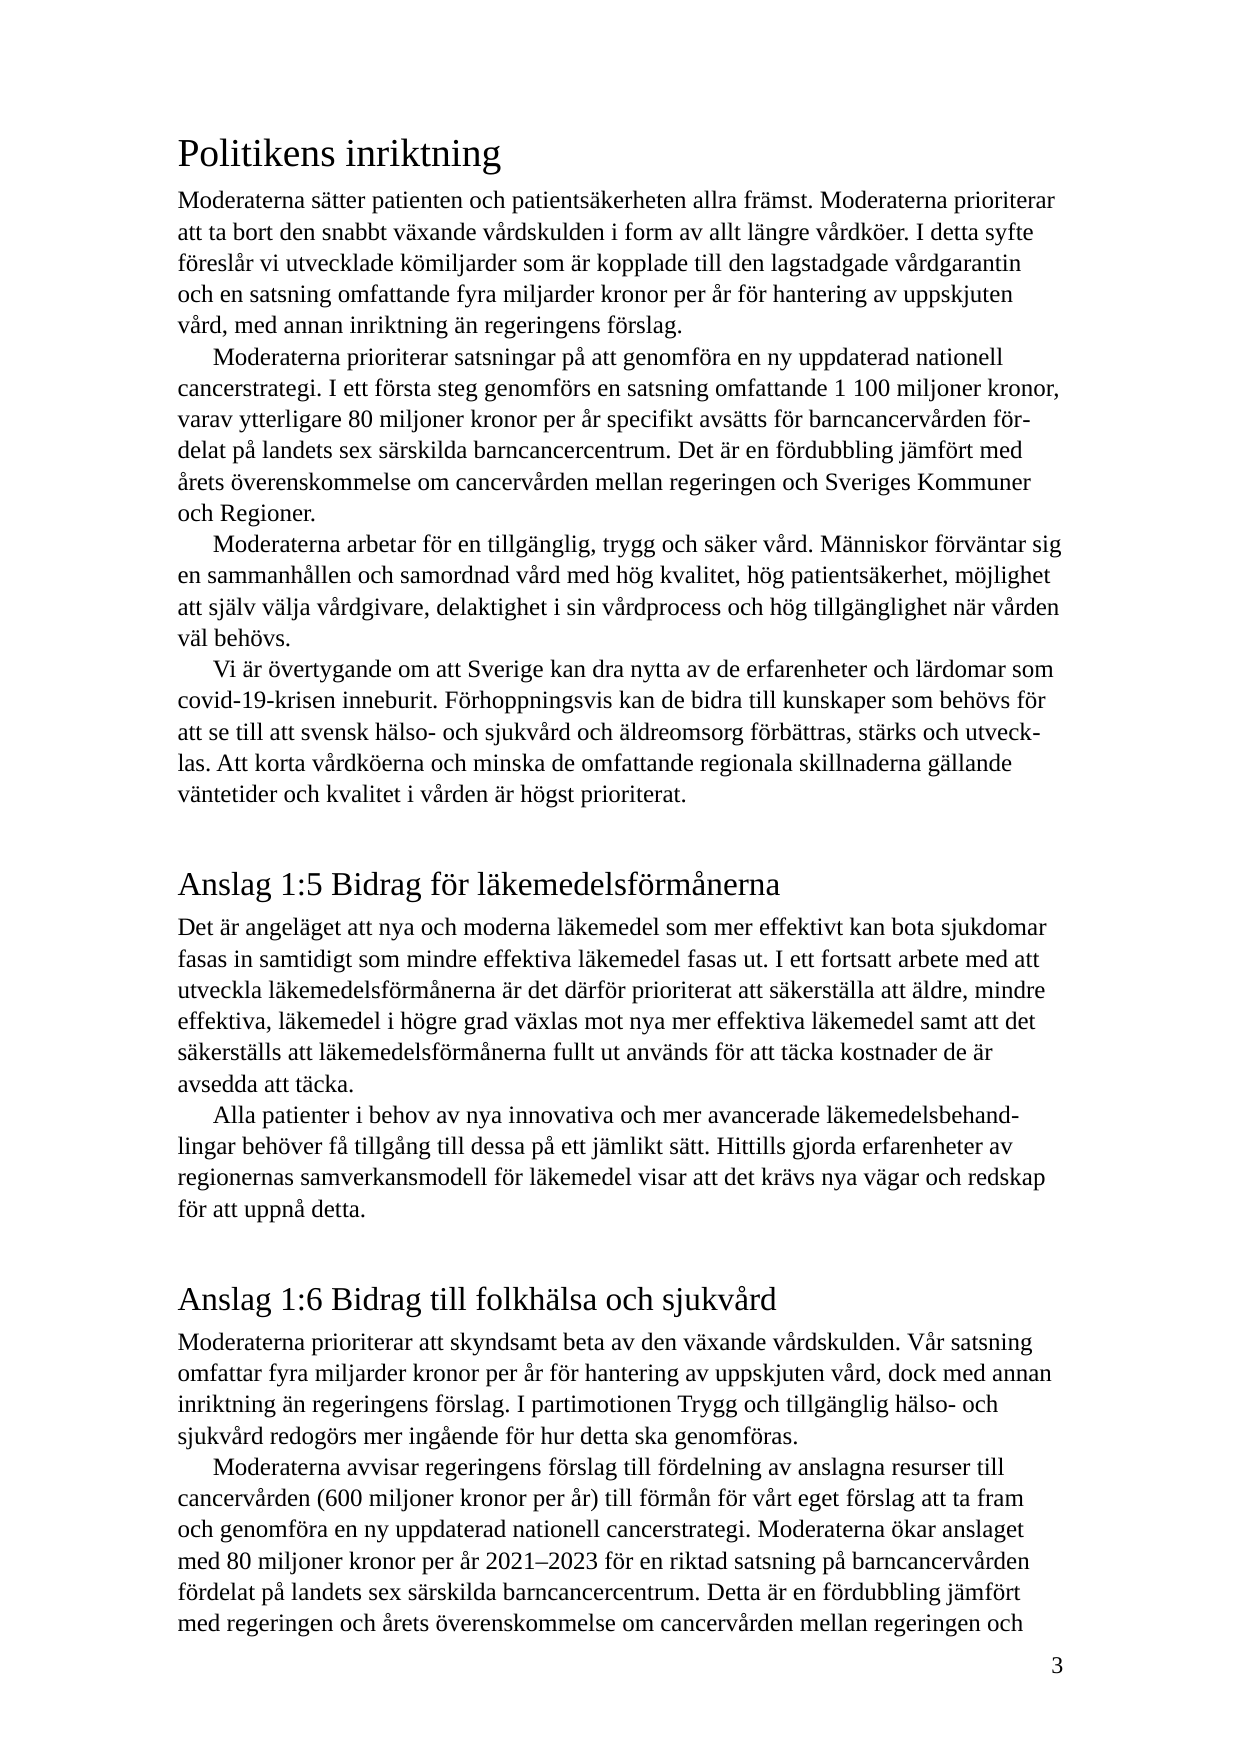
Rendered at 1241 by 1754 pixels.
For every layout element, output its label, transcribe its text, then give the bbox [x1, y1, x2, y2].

text Vi är övertygande om att Sverige kan dra nytta av de erfarenheter och lärdomar som covid-19-krisen inneburit. Förhoppningsvis kan de bidra till kunskaper som behövs för att se till att svensk hälso- och sjukvård och äldreomsorg förbättras, stärks och utvecklas. Att korta vårdköerna och minska de omfattande regionala skillnaderna gällande väntetider och kvalitet i vården är högst prioriterat. [177, 652, 1063, 808]
text Moderaterna arbetar för en tillgänglig, trygg och säker vård. Människor förväntar sig en sammanhållen och samordnad vård med hög kvalitet, hög patientsäkerhet, möjlighet att själv välja vårdgivare, delaktighet i sin vårdprocess och hög tillgänglighet när vården väl behövs. [177, 527, 1063, 652]
subtitle Anslag 1:6 Bidrag till folkhälsa och sjukvård [177, 1285, 1063, 1316]
subtitle Anslag 1:5 Bidrag för läkemedelsförmånerna [177, 870, 1063, 902]
text Moderaterna prioriterar att skyndsamt beta av den växande vårdskulden. Vår satsning omfattar fyra miljarder kronor per år för hantering av uppskjuten vård, dock med annan inriktning än regeringens förslag. I partimotionen Trygg och tillgänglig hälso- och sjukvård redogörs mer ingående för hur detta ska genomföras. [177, 1324, 1063, 1449]
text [177, 1449, 1063, 1637]
subtitle Politikens inriktning [177, 134, 1063, 174]
text Det är angeläget att nya och moderna läkemedel som mer effektivt kan bota sjukdomar fasas in samtidigt som mindre effektiva läkemedel fasas ut. I ett fortsatt arbete med att utveckla läkemedelsförmånerna är det därför prioriterat att säkerställa att äldre, mindre effektiva, läkemedel i högre grad växlas mot nya mer effektiva läkemedel samt att det säkerställs att läkemedelsförmånerna fullt ut används för att täcka kostnader de är avsedda att täcka. [177, 910, 1063, 1097]
text Moderaterna sätter patienten och patientsäkerheten allra främst. Moderaterna prioriterar att ta bort den snabbt växande vårdskulden i form av allt längre vårdköer. I detta syfte föreslår vi utvecklade kömiljarder som är kopplade till den lagstadgade vårdgarantin och en satsning omfattande fyra miljarder kronor per år för hantering av uppskjuten vård, med annan inriktning än regeringens förslag. [177, 183, 1063, 339]
text Moderaterna prioriterar satsningar på att genomföra en ny uppdaterad nationell cancerstrategi. I ett första steg genomförs en satsning omfattande 1 100 miljoner kronor, varav ytterligare 80 miljoner kronor per år specifikt avsätts för barncancervården fördelat på landets sex särskilda barncancercentrum. Det är en fördubbling jämfört med årets överenskommelse om cancervården mellan regeringen och Sveriges Kommuner och Regioner. [177, 339, 1063, 527]
text Alla patienter i behov av nya innovativa och mer avancerade läkemedelsbehandlingar behöver få tillgång till dessa på ett jämlikt sätt. Hittills gjorda erfarenheter av regionernas samverkansmodell för läkemedel visar att det krävs nya vägar och redskap för att uppnå detta. [177, 1097, 1063, 1222]
